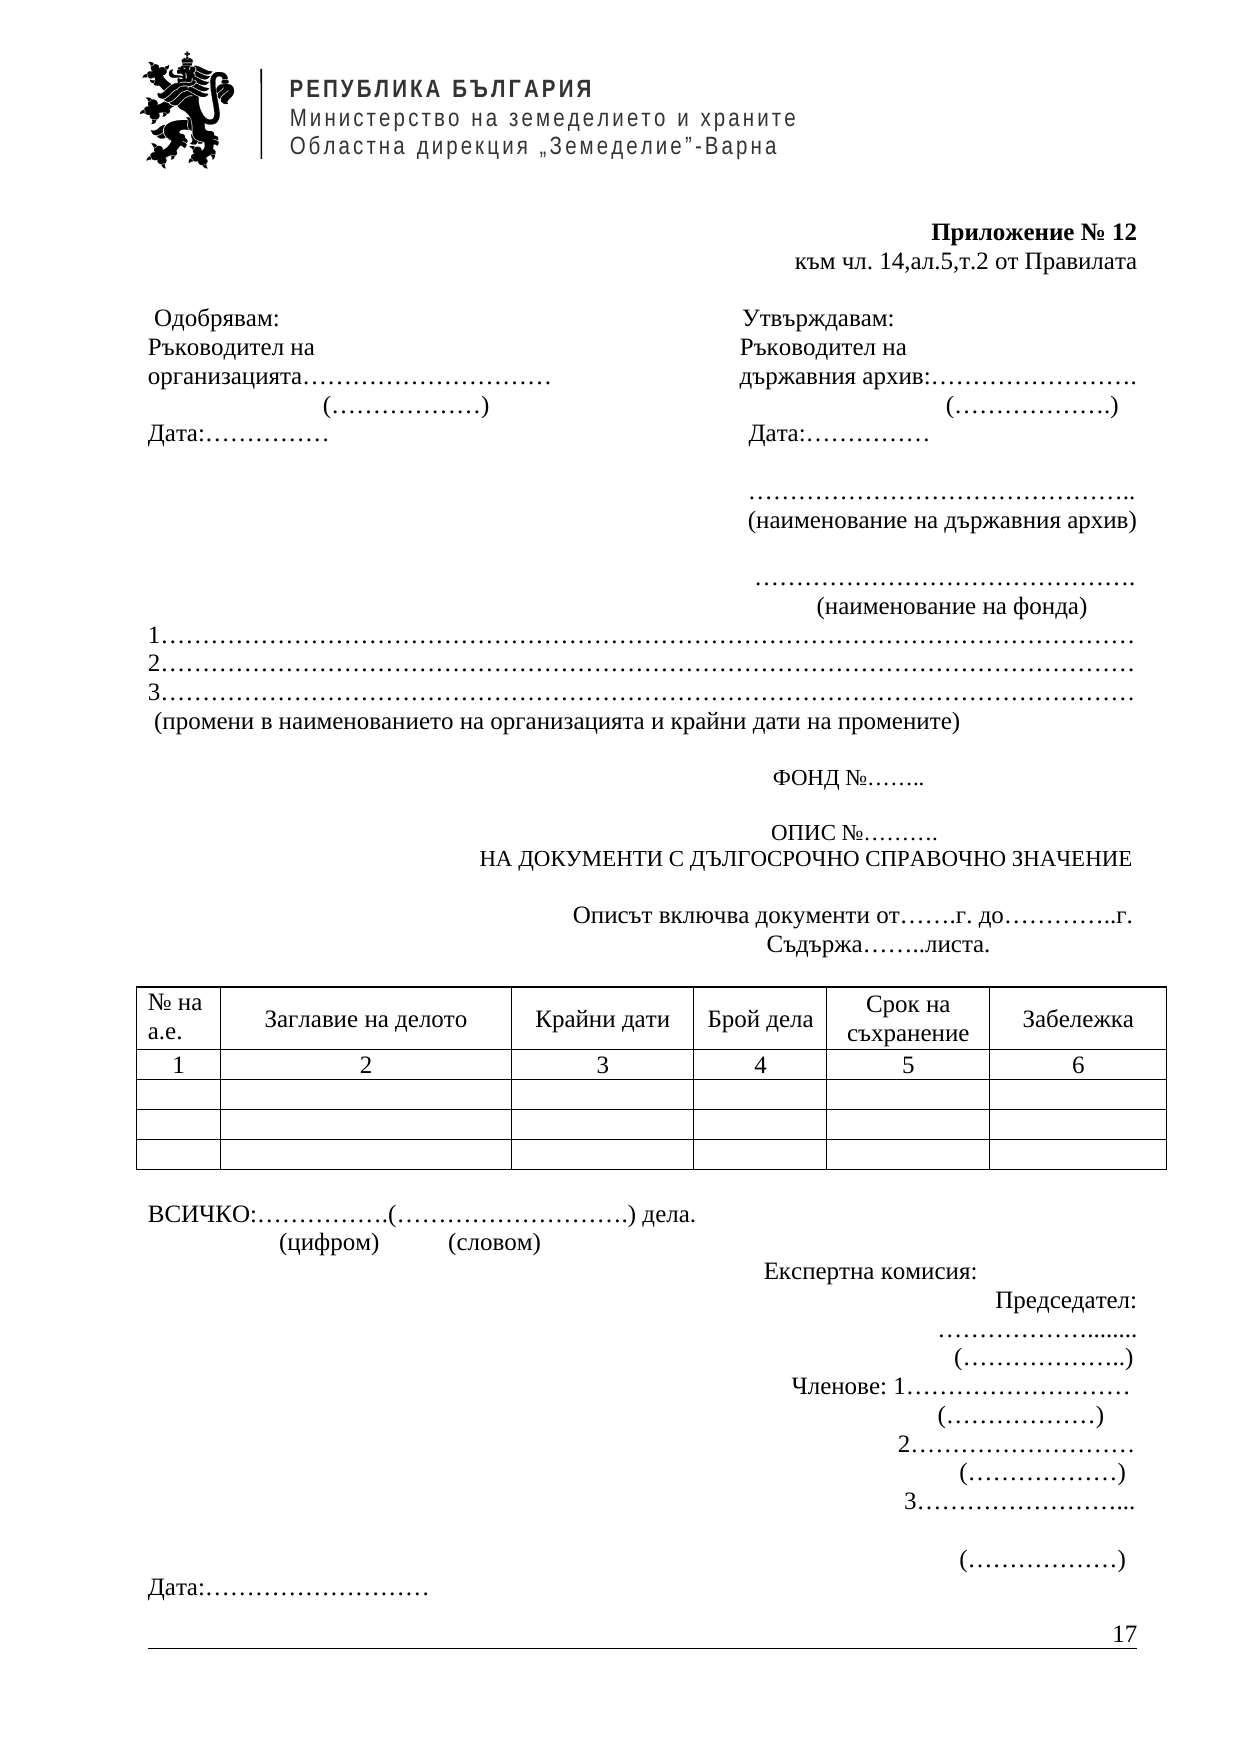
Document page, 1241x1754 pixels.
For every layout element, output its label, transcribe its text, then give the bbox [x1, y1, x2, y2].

text Дата:……………………… [148, 1572, 1137, 1601]
table_cell [221, 1140, 511, 1169]
text Описът включва документи от…….г. до…………..г. [148, 900, 1137, 929]
text (наименование на държавния архив) [148, 505, 1137, 533]
text Съдържа……..листа. [148, 929, 1107, 958]
table_header Заглавие на делото [221, 988, 511, 1049]
text ВСИЧКО:…………….(……………………….) дела. [148, 1199, 1137, 1227]
table_cell 3 [512, 1050, 693, 1079]
table_cell [512, 1110, 693, 1139]
table_cell 1 [137, 1050, 220, 1079]
table_cell [990, 1140, 1166, 1169]
text (………………) (……………….) [148, 390, 1137, 418]
table_cell [512, 1140, 693, 1169]
text ФОНД №…….. [148, 763, 1137, 790]
text НА ДОКУМЕНТИ С ДЪЛГОСРОЧНО СПРАВОЧНО ЗНАЧЕНИЕ [148, 845, 1137, 871]
table_cell [137, 1110, 220, 1139]
text 1……………………………………………………………………………………………………… [148, 620, 1137, 648]
table_cell 4 [694, 1050, 826, 1079]
text (наименование на фонда) [148, 591, 1137, 620]
table_cell 6 [990, 1050, 1166, 1079]
text (………………) [148, 1457, 1137, 1486]
text Членове: 1……………………… [148, 1371, 1137, 1400]
table_cell [694, 1140, 826, 1169]
table_cell [827, 1080, 989, 1109]
table_cell [221, 1080, 511, 1109]
text Дата:…………… Дата:…………… [148, 418, 1137, 447]
text 2……………………………………………………………………………………………………… [148, 648, 1137, 677]
text (………………..) [148, 1342, 1137, 1371]
table_cell [137, 1140, 220, 1169]
text (промени в наименованието на организацията и крайни дати на промените) [148, 706, 1137, 735]
text към чл. 14,ал.5,т.2 от Правилата [148, 246, 1137, 275]
text Председател:………………........ [148, 1285, 1137, 1342]
text 3……………………... [148, 1486, 1137, 1515]
table_cell 2 [221, 1050, 511, 1079]
table_header Брой дела [694, 988, 826, 1049]
table_cell [512, 1080, 693, 1109]
text Ръководител на Ръководител на [148, 332, 1137, 361]
table_cell [990, 1080, 1166, 1109]
table_header № на а.е. [137, 988, 220, 1049]
text организацията………………………… държавния архив:……………………. [148, 361, 1137, 390]
table_header Крайни дати [512, 988, 693, 1049]
table_header Забележка [990, 988, 1166, 1049]
text (………………) [148, 1400, 1137, 1429]
table_cell [827, 1140, 989, 1169]
table_cell [694, 1110, 826, 1139]
text Експертна комисия: [148, 1256, 1137, 1285]
text Одобрявам: Утвърждавам: [148, 303, 1137, 332]
table_cell [827, 1110, 989, 1139]
text 3……………………………………………………………………………………………………… [148, 677, 1137, 706]
table_cell [694, 1080, 826, 1109]
text ОПИС №………. [148, 819, 1137, 845]
text (………………) [148, 1544, 1137, 1572]
table_cell [221, 1110, 511, 1139]
table_cell 5 [827, 1050, 989, 1079]
table_cell [137, 1080, 220, 1109]
text Приложение № 12 [148, 217, 1137, 246]
text ……………………………………….. [148, 476, 1137, 505]
text 2……………………… [148, 1429, 1137, 1457]
table_header Срок на съхранение [827, 988, 989, 1049]
table_cell [990, 1110, 1166, 1139]
text ………………………………………. [148, 562, 1137, 591]
text (цифром) (словом) [148, 1227, 1137, 1256]
